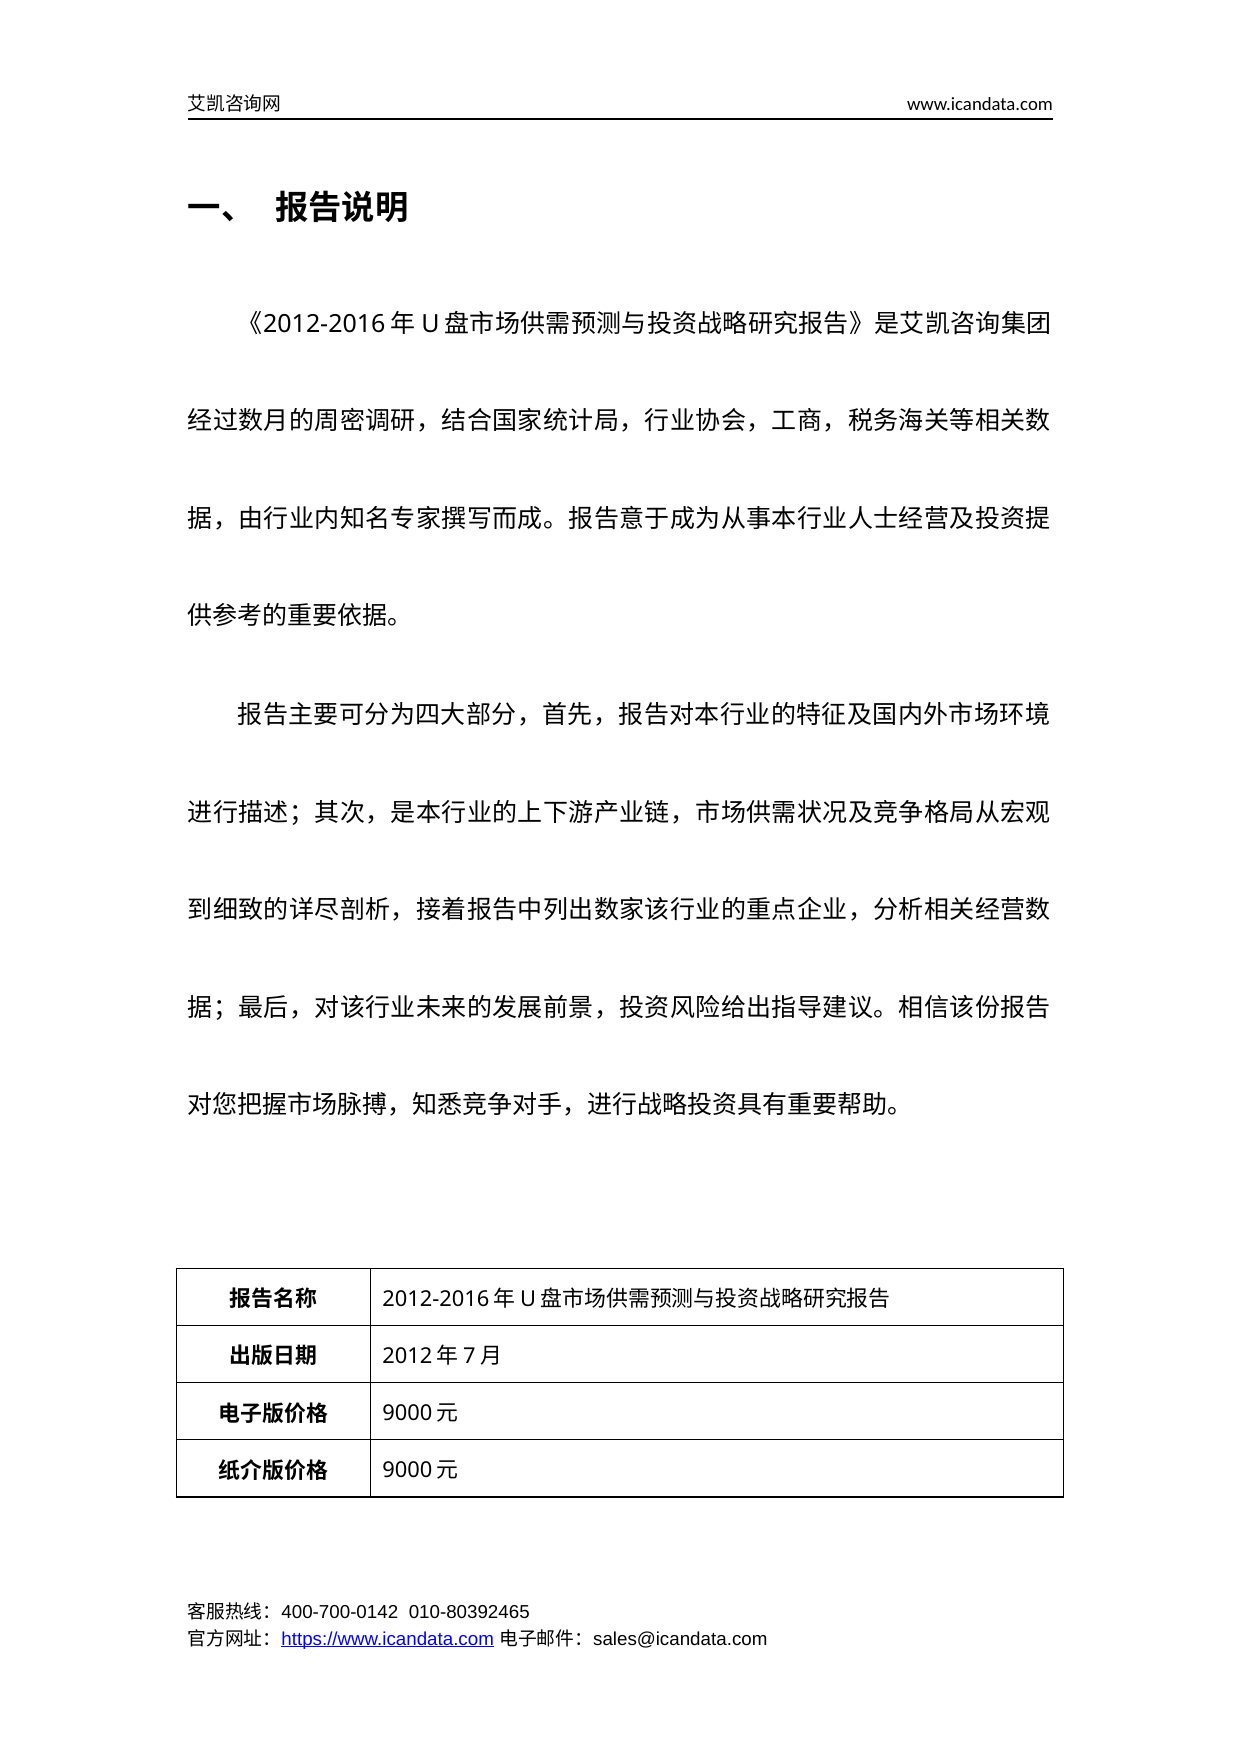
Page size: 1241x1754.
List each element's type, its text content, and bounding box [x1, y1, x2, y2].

table_header 报告名称 [177, 1269, 370, 1325]
table_cell 9000元 [371, 1383, 1063, 1439]
subtitle 报告说明 [187, 172, 1053, 237]
table_header 2012-2016年U盘市场供需预测与投资战略研究报告 [371, 1269, 1063, 1325]
table_cell 电子版价格 [177, 1383, 370, 1439]
table_cell 9000元 [371, 1440, 1063, 1496]
table_cell 2012年7月 [371, 1326, 1063, 1382]
table_cell 纸介版价格 [177, 1440, 370, 1496]
table_cell 出版日期 [177, 1326, 370, 1382]
text 《2012-2016年U盘市场供需预测与投资战略研究报告》是艾凯咨询集团经过数月的周密调研，结合国家统计局，行业协会，工商，税务海关等相关数据，由行业内知名专家撰写而成。报告意于成为从事本行业人士经营及投资提供参考的重要依据。 [187, 289, 1053, 646]
text 报告主要可分为四大部分，首先，报告对本行业的特征及国内外市场环境进行描述；其次，是本行业的上下游产业链，市场供需状况及竞争格局从宏观到细致的详尽剖析，接着报告中列出数家该行业的重点企业，分析相关经营数据；最后，对该行业未来的发展前景，投资风险给出指导建议。相信该份报告对您把握市场脉搏，知悉竞争对手，进行战略投资具有重要帮助。 [187, 681, 1053, 1136]
